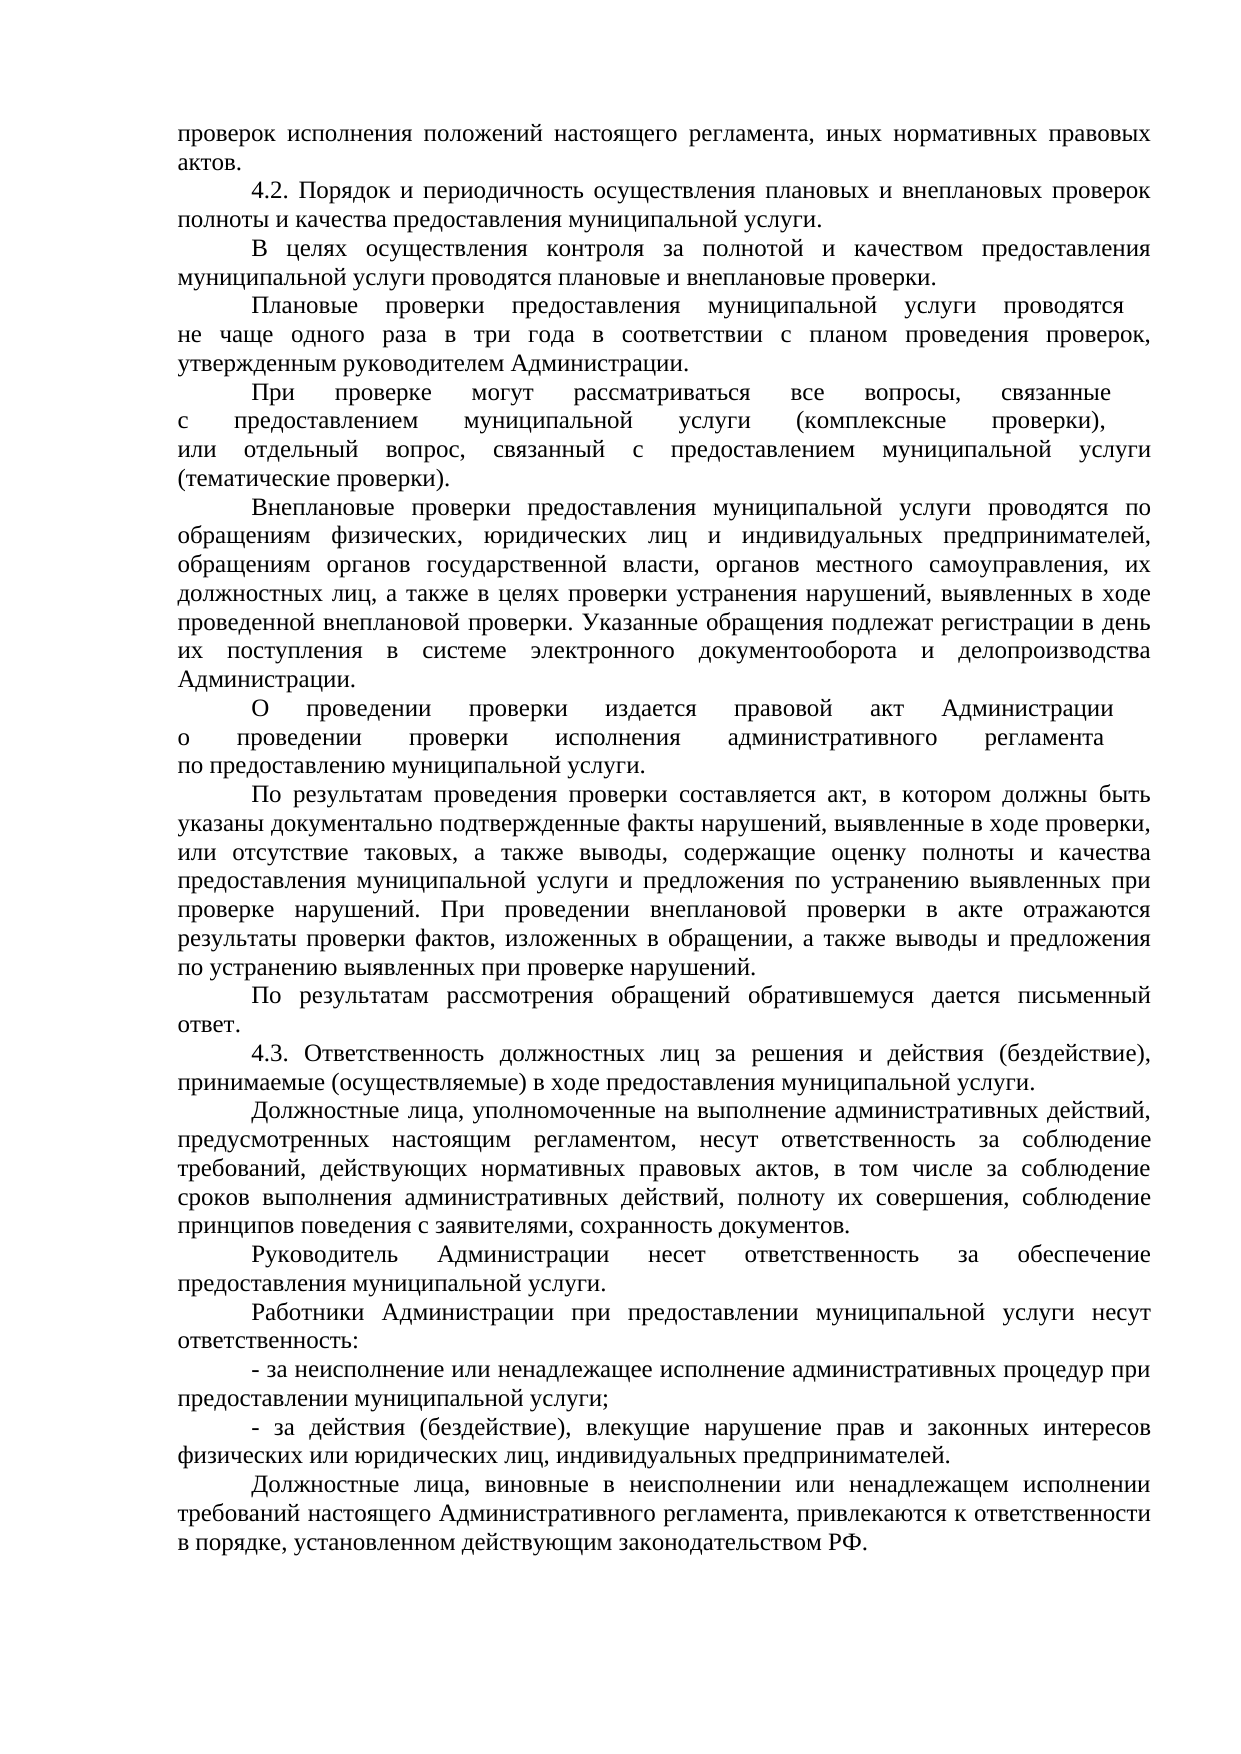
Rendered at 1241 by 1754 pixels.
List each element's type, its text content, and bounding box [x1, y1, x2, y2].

text По результатам проведения проверки составляется акт, в котором должны быть указаны документально подтвержденные факты нарушений, выявленные в ходе проверки, или отсутствие таковых, а также выводы, содержащие оценку полноты и качества предоставления муниципальной услуги и предложения по устранению выявленных при проверке нарушений. При проведении внеплановой проверки в акте отражаются результаты проверки фактов, изложенных в обращении, а также выводы и предложения по устранению выявленных при проверке нарушений. [177, 779, 1152, 981]
text Руководитель Администрации несет ответственность за обеспечение предоставления муниципальной услуги. [177, 1239, 1152, 1297]
text Должностные лица, виновные в неисполнении или ненадлежащем исполнении требований настоящего Административного регламента, привлекаются к ответственности в порядке, установленном действующим законодательством РФ. [177, 1469, 1152, 1556]
text - за неисполнение или ненадлежащее исполнение административных процедур при предоставлении муниципальной услуги; [177, 1354, 1152, 1412]
text 4.3. Ответственность должностных лиц за решения и действия (бездействие), принимаемые (осуществляемые) в ходе предоставления муниципальной услуги. [177, 1038, 1152, 1096]
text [177, 118, 1152, 176]
text Работники Администрации при предоставлении муниципальной услуги несут ответственность: [177, 1297, 1152, 1354]
text О проведении проверки издается правовой акт Администрации о проведении проверки исполнения административного регламента по предоставлению муниципальной услуги. [177, 693, 1152, 779]
text Должностные лица, уполномоченные на выполнение административных действий, предусмотренных настоящим регламентом, несут ответственность за соблюдение требований, действующих нормативных правовых актов, в том числе за соблюдение сроков выполнения административных действий, полноту их совершения, соблюдение принципов поведения с заявителями, сохранность документов. [177, 1096, 1152, 1239]
text 4.2. Порядок и периодичность осуществления плановых и внеплановых проверок полноты и качества предоставления муниципальной услуги. [177, 176, 1152, 233]
text - за действия (бездействие), влекущие нарушение прав и законных интересов физических или юридических лиц, индивидуальных предпринимателей. [177, 1412, 1152, 1469]
text По результатам рассмотрения обращений обратившемуся дается письменный ответ. [177, 981, 1152, 1038]
text При проверке могут рассматриваться все вопросы, связанные с предоставлением муниципальной услуги (комплексные проверки), или отдельный вопрос, связанный с предоставлением муниципальной услуги (тематические проверки). [177, 377, 1152, 492]
text В целях осуществления контроля за полнотой и качеством предоставления муниципальной услуги проводятся плановые и внеплановые проверки. [177, 233, 1152, 291]
text Внеплановые проверки предоставления муниципальной услуги проводятся по обращениям физических, юридических лиц и индивидуальных предпринимателей, обращениям органов государственной власти, органов местного самоуправления, их должностных лиц, а также в целях проверки устранения нарушений, выявленных в ходе проведенной внеплановой проверки. Указанные обращения подлежат регистрации в день их поступления в системе электронного документооборота и делопроизводства Администрации. [177, 492, 1152, 693]
text Плановые проверки предоставления муниципальной услуги проводятся не чаще одного раза в три года в соответствии с планом проведения проверок, утвержденным руководителем Администрации. [177, 291, 1152, 377]
